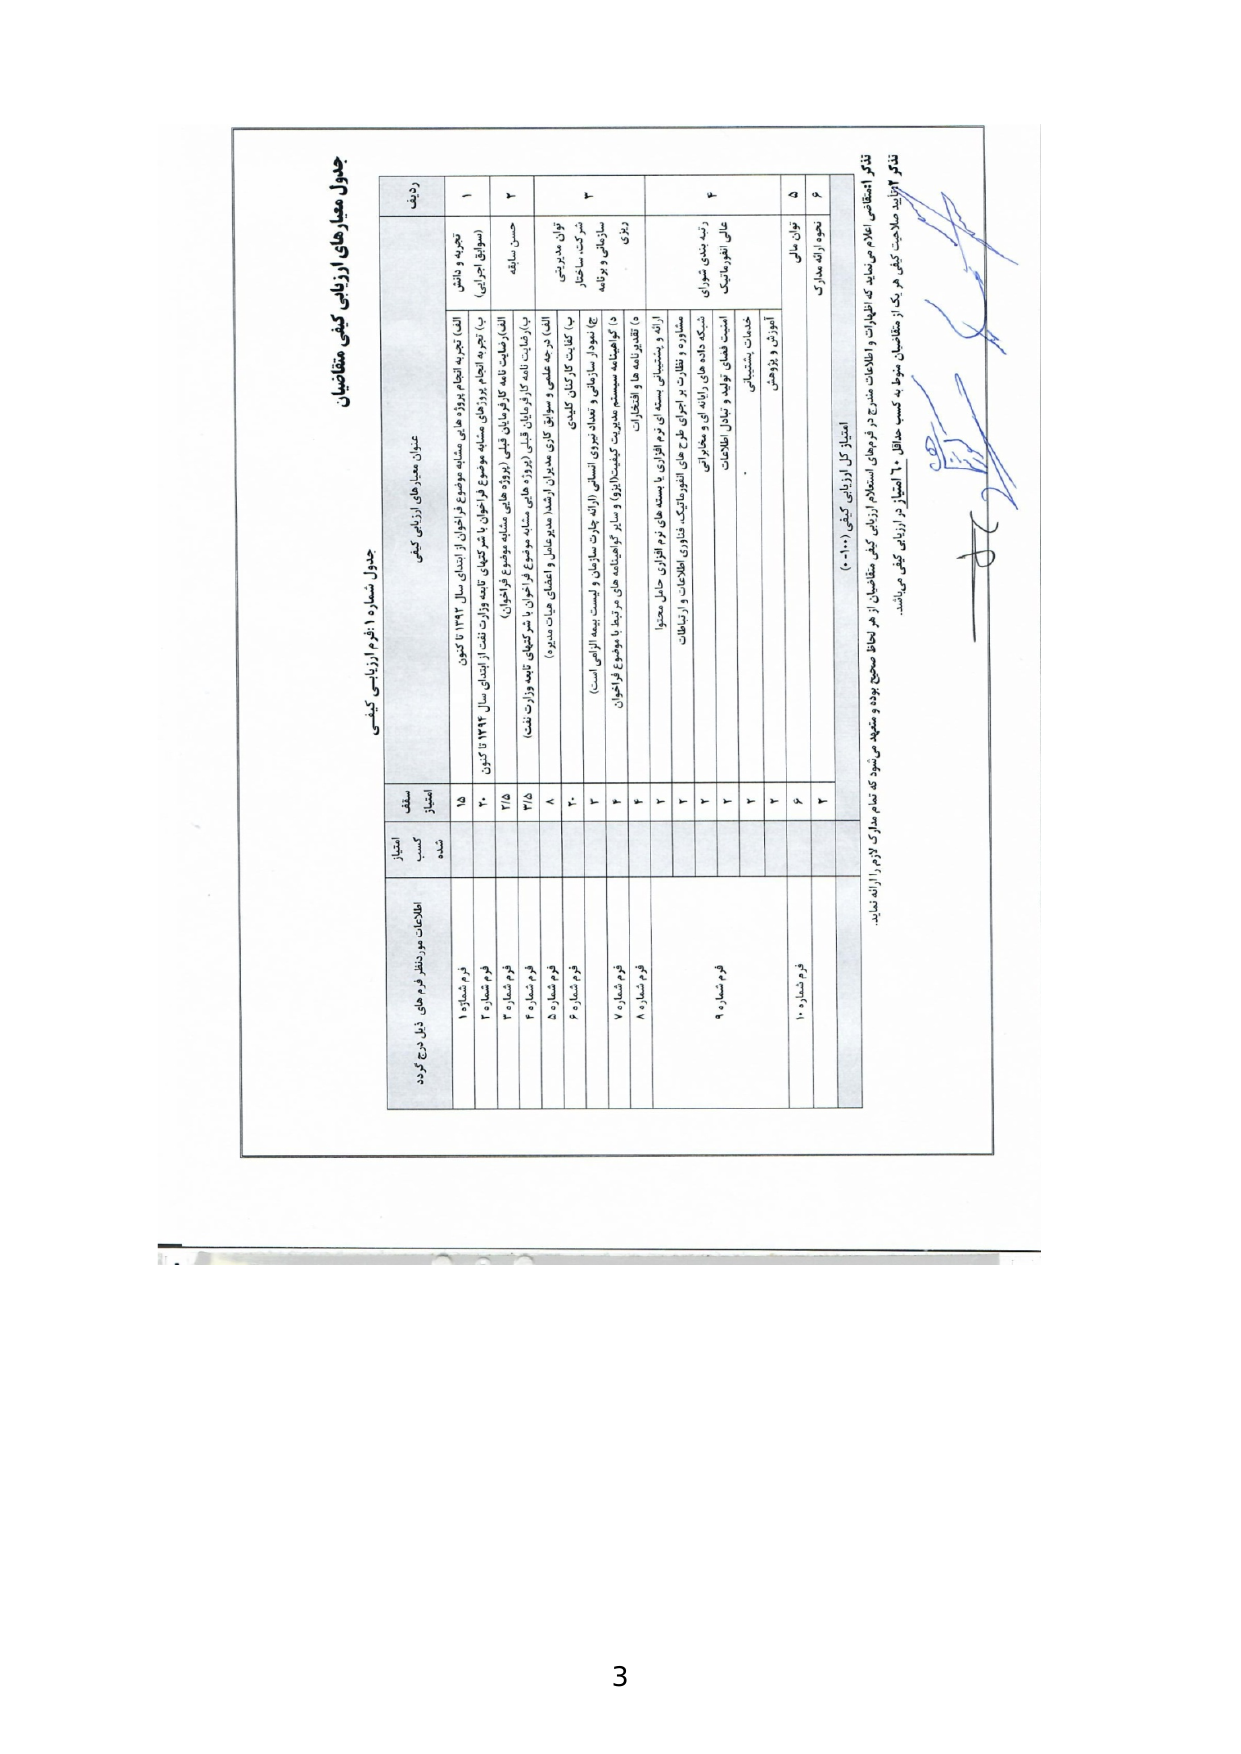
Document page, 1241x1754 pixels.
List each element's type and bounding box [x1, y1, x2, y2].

picture [158, 125, 1040, 1264]
